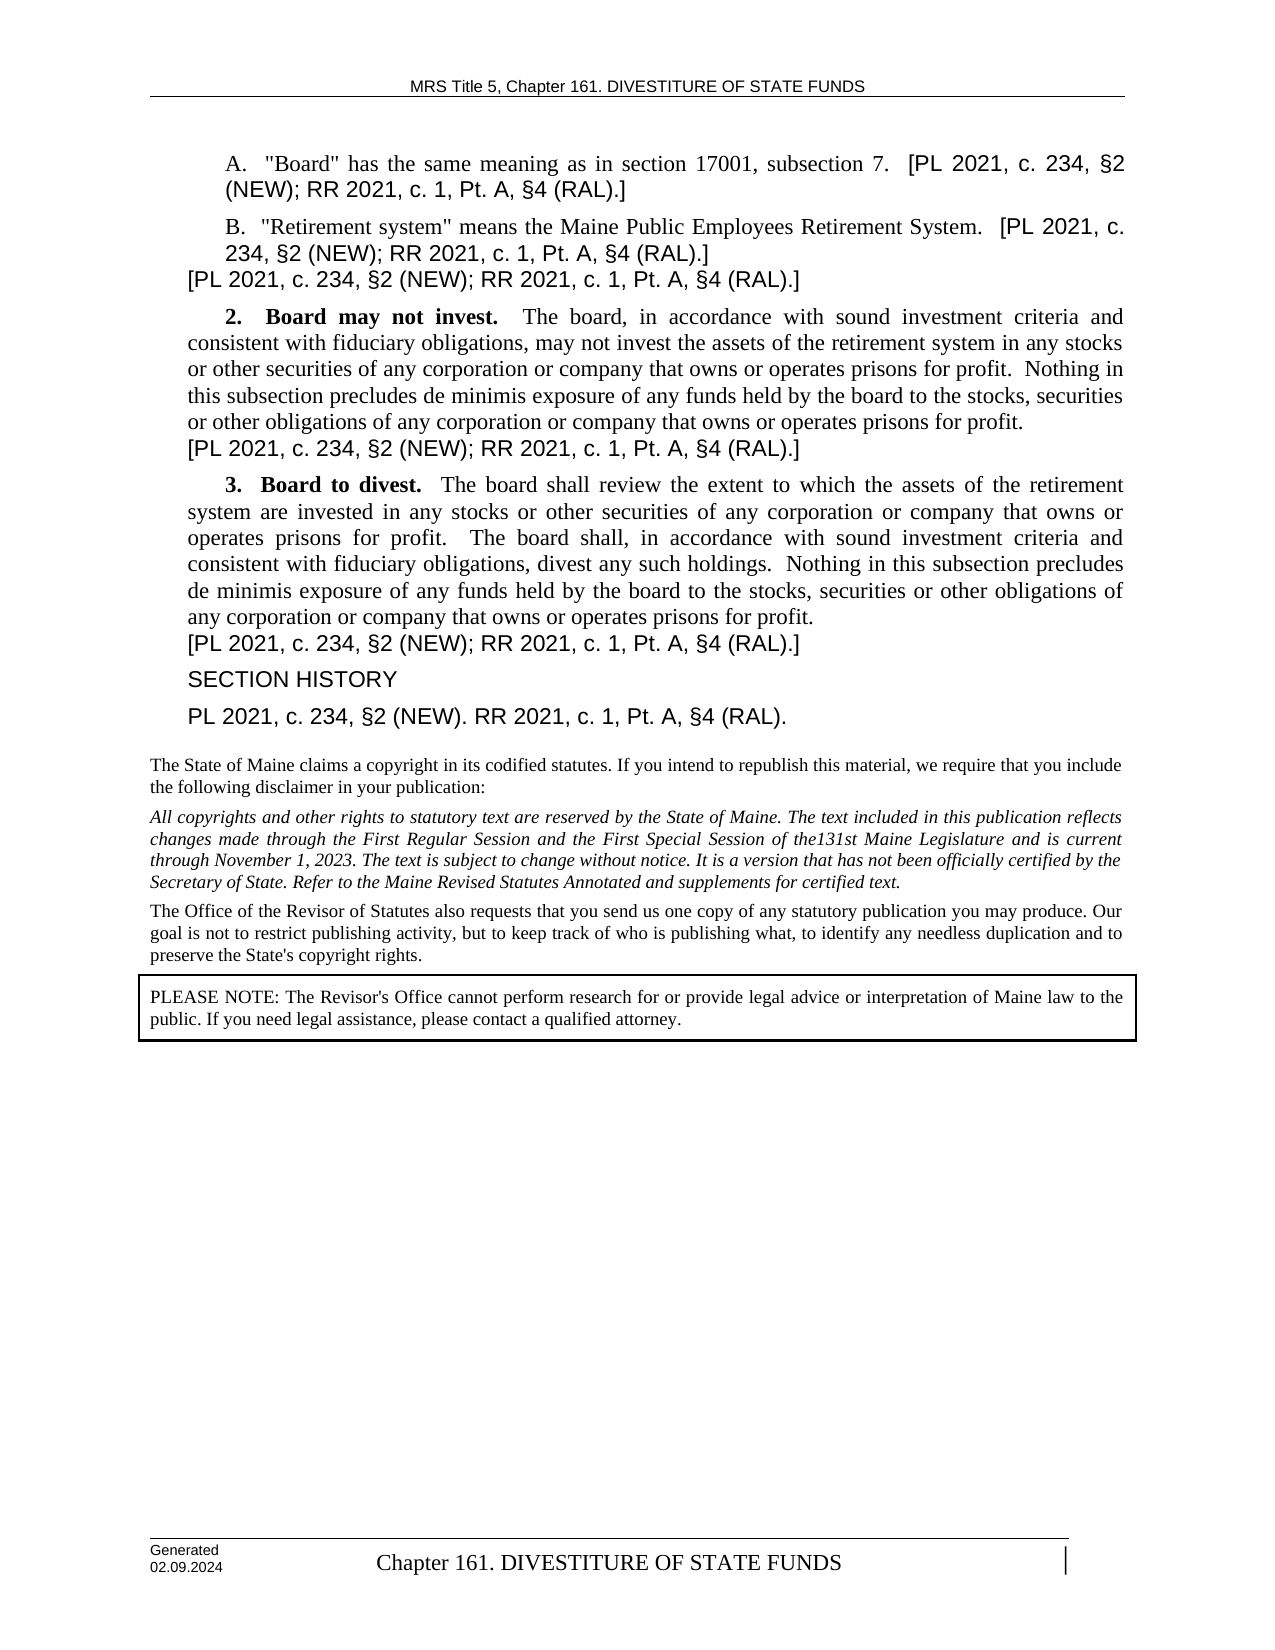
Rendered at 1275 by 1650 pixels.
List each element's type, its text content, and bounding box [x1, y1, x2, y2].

text 2. Board may not invest. The board, in accordance with sound investment criteria and consistent with fiduciary obligations, may not invest the assets of the retirement system in any stocks or other securities of any corporation or company that owns or operates prisons for profit. Nothing in this subsection precludes de minimis exposure of any funds held by the board to the stocks, securities or other obligations of any corporation or company that owns or operates prisons for profit. [187, 303, 1125, 434]
text PL 2021, c. 234, §2 (NEW). RR 2021, c. 1, Pt. A, §4 (RAL). [187, 703, 1125, 729]
text PLEASE NOTE: The Revisor's Office cannot perform research for or provide legal advice or interpretation of Maine law to the public. If you need legal assistance, please contact a qualified attorney. [140, 976, 1135, 1039]
text B. "Retirement system" means the Maine Public Employees Retirement System. [PL 2021, c. 234, §2 (NEW); RR 2021, c. 1, Pt. A, §4 (RAL).] [225, 213, 1125, 266]
text A. "Board" has the same meaning as in section 17001, subsection 7. [PL 2021, c. 234, §2 (NEW); RR 2021, c. 1, Pt. A, §4 (RAL).] [225, 150, 1125, 203]
text All copyrights and other rights to statutory text are reserved by the State of Maine. The text included in this publication reflects changes made through the First Regular Session and the First Special Session of the131st Maine Legislature and is current through November 1, 2023 . The text is subject to change without notice. It is a version that has not been officially certified by the Secretary of State. Refer to the Maine Revised Statutes Annotated and supplements for certified text. [150, 806, 1125, 892]
text The State of Maine claims a copyright in its codified statutes. If you intend to republish this material, we require that you include the following disclaimer in your publication: [150, 754, 1125, 797]
text SECTION HISTORY [187, 666, 1125, 693]
text The Office of the Revisor of Statutes also requests that you send us one copy of any statutory publication you may produce. Our goal is not to restrict publishing activity, but to keep track of who is publishing what, to identify any needless duplication and to preserve the State's copyright rights. [150, 900, 1125, 965]
text 3. Board to divest. The board shall review the extent to which the assets of the retirement system are invested in any stocks or other securities of any corporation or company that owns or operates prisons for profit. The board shall, in accordance with sound investment criteria and consistent with fiduciary obligations, divest any such holdings. Nothing in this subsection precludes de minimis exposure of any funds held by the board to the stocks, securities or other obligations of any corporation or company that owns or operates prisons for profit. [187, 471, 1125, 629]
text [PL 2021, c. 234, §2 (NEW); RR 2021, c. 1, Pt. A, §4 (RAL).] [187, 629, 1125, 656]
text [PL 2021, c. 234, §2 (NEW); RR 2021, c. 1, Pt. A, §4 (RAL).] [187, 434, 1125, 461]
text [PL 2021, c. 234, §2 (NEW); RR 2021, c. 1, Pt. A, §4 (RAL).] [187, 266, 1125, 292]
